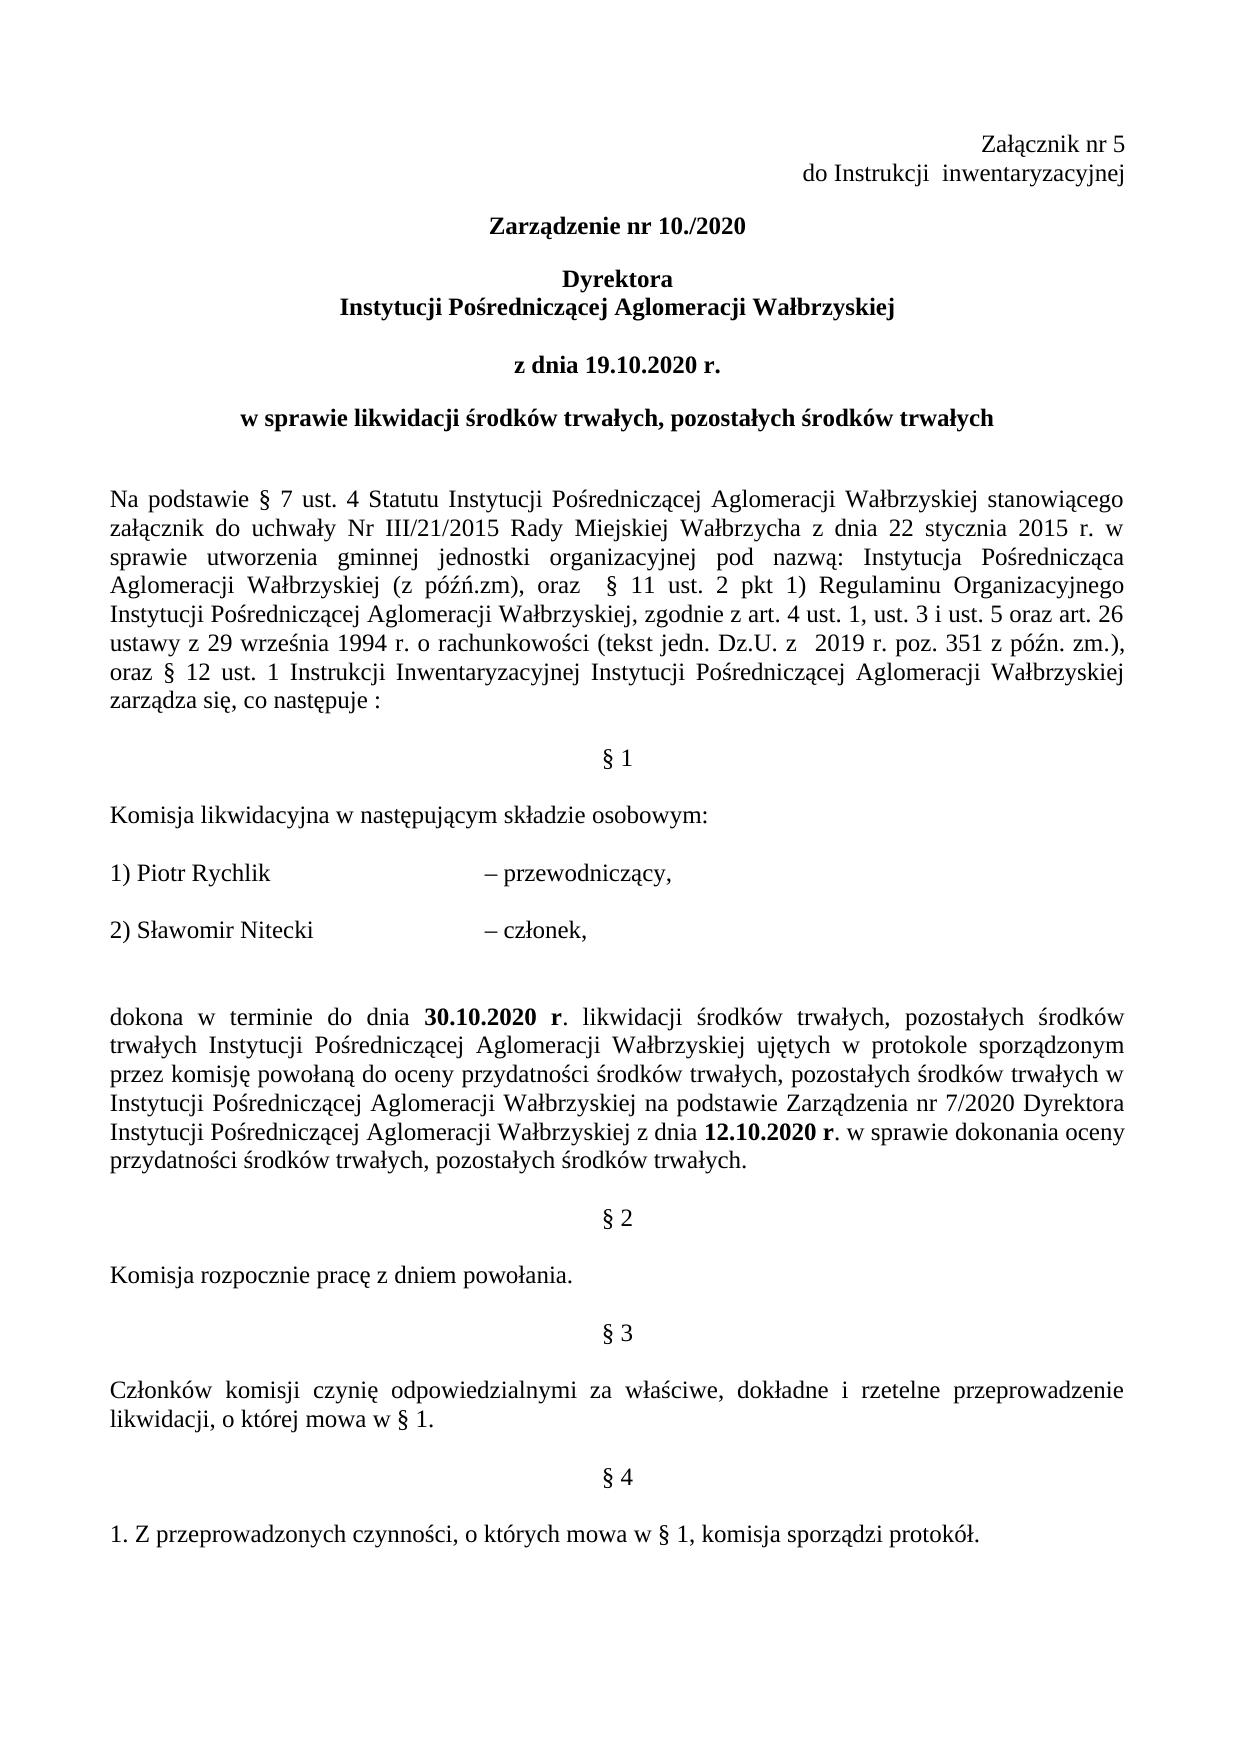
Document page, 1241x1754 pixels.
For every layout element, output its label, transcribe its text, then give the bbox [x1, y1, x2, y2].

text Dyrektora [109, 264, 1125, 292]
text § 2 [109, 1203, 1125, 1232]
text 1. Z przeprowadzonych czynności, o których mowa w § 1, komisja sporządzi protokół. [109, 1519, 1125, 1548]
text Komisja likwidacyjna w następującym składzie osobowym: [109, 801, 1125, 829]
text Komisja rozpocznie pracę z dniem powołania. [109, 1261, 1125, 1289]
text Na podstawie § 7 ust. 4 Statutu Instytucji Pośredniczącej Aglomeracji Wałbrzyskiej stanowiącego załącznik do uchwały Nr III/21/2015 Rady Miejskiej Wałbrzycha z dnia 22 stycznia 2015 r. w sprawie utworzenia gminnej jednostki organizacyjnej pod nazwą: Instytucja Pośrednicząca Aglomeracji Wałbrzyskiej (z późń.zm), oraz § 11 ust. 2 pkt 1) Regulaminu Organizacyjnego Instytucji Pośredniczącej Aglomeracji Wałbrzyskiej, zgodnie z art. 4 ust. 1, ust. 3 i ust. 5 oraz art. 26 ustawy z 29 września 1994 r. o rachunkowości (tekst jedn. Dz.U. z 2019 r. poz. 351 z późn. zm.), oraz § 12 ust. 1 Instrukcji Inwentaryzacyjnej Instytucji Pośredniczącej Aglomeracji Wałbrzyskiej zarządza się, co następuje : [109, 484, 1125, 714]
text Załącznik nr 5 [109, 129, 1125, 158]
text § 4 [109, 1462, 1125, 1491]
text § 3 [109, 1318, 1125, 1347]
text dokona w terminie do dnia 30.10.2020 r. likwidacji środków trwałych, pozostałych środków trwałych Instytucji Pośredniczącej Aglomeracji Wałbrzyskiej ujętych w protokole sporządzonym przez komisję powołaną do oceny przydatności środków trwałych, pozostałych środków trwałych w Instytucji Pośredniczącej Aglomeracji Wałbrzyskiej na podstawie Zarządzenia nr 7/2020 Dyrektora Instytucji Pośredniczącej Aglomeracji Wałbrzyskiej z dnia 12.10.2020 r. w sprawie dokonania oceny przydatności środków trwałych, pozostałych środków trwałych. [109, 1002, 1125, 1174]
text w sprawie likwidacji środków trwałych, pozostałych środków trwałych [109, 403, 1125, 431]
text Zarządzenie nr 10./2020 [109, 211, 1125, 239]
text § 1 [109, 743, 1125, 772]
text 2) Sławomir Nitecki – członek, [109, 916, 1125, 944]
text do Instrukcji inwentaryzacyjnej [109, 158, 1125, 187]
text Instytucji Pośredniczącej Aglomeracji Wałbrzyskiej [109, 292, 1125, 321]
text Członków komisji czynię odpowiedzialnymi za właściwe, dokładne i rzetelne przeprowadzenie likwidacji, o której mowa w § 1. [109, 1376, 1125, 1433]
text z dnia 19.10.2020 r. [109, 350, 1125, 379]
text 1) Piotr Rychlik – przewodniczący, [109, 858, 1125, 887]
